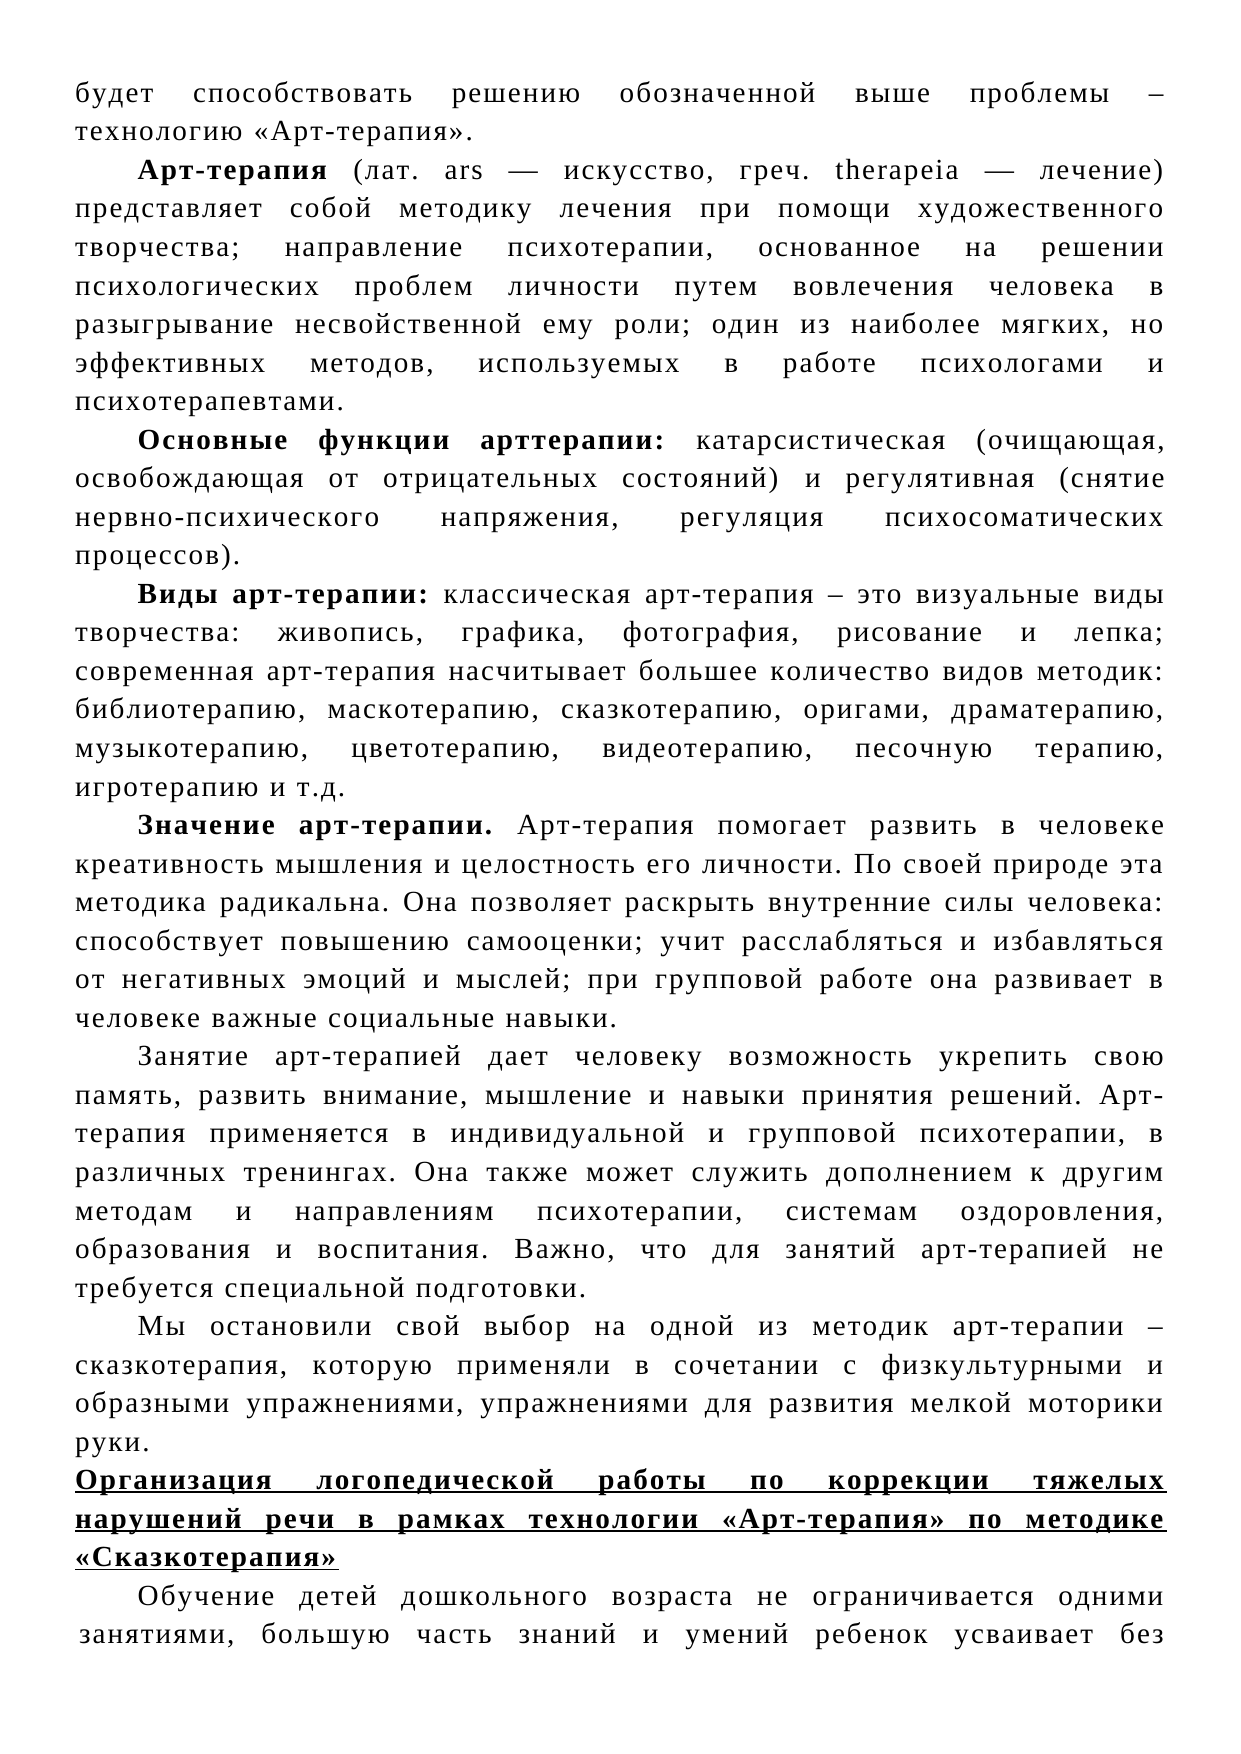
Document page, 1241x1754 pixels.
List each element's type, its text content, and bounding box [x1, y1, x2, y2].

text Виды арт-терапии: классическая арт-терапия – это визуальные виды творчества: живопись, графика, фотография, рисование и лепка; современная арт-терапия насчитывает большее количество видов методик: библиотерапию, маскотерапию, сказкотерапию, оригами, драматерапию, музыкотерапию, цветотерапию, видеотерапию, песочную терапию, игротерапию и т.д. [75, 576, 1165, 802]
text Организация логопедической работы по коррекции тяжелых нарушений речи в рамках технологии «Арт-терапия» по методике «Сказкотерапия» [75, 1532, 1165, 1573]
text Организация логопедической работы по коррекции тяжелых нарушений речи в рамках технологии «Арт-терапия» по методике «Сказкотерапия» [75, 1493, 1165, 1530]
text Значение арт-терапии. Арт-терапия помогает развить в человеке креативность мышления и целостность его личности. По своей природе эта методика радикальна. Она позволяет раскрыть внутренние силы человека: способствует повышению самооценки; учит расслабляться и избавляться от негативных эмоций и мыслей; при групповой работе она развивает в человеке важные социальные навыки. [75, 807, 1165, 1033]
text Арт-терапия (лат. ars — искусство, греч. therapeia — лечение) представляет собой методику лечения при помощи художественного творчества; направление психотерапии, основанное на решении психологических проблем личности путем вовлечения человека в разыгрывание несвойственной ему роли; один из наиболее мягких, но эффективных методов, используемых в работе психологами и психотерапевтами. [75, 152, 1165, 417]
text Основные функции арттерапии: катарсистическая (очищающая, освобождающая от отрицательных состояний) и регулятивная (снятие нервно-психического напряжения, регуляция психосоматических процессов). [75, 422, 1165, 571]
text Организация логопедической работы по коррекции тяжелых нарушений речи в рамках технологии «Арт-терапия» по методике «Сказкотерапия» [75, 1462, 1165, 1491]
text Занятие арт-терапией дает человеку возможность укрепить свою память, развить внимание, мышление и навыки принятия решений. Арт-терапия применяется в индивидуальной и групповой психотерапии, в различных тренингах. Она также может служить дополнением к другим методам и направлениям психотерапии, системам оздоровления, образования и воспитания. Важно, что для занятий арт-терапией не требуется специальной подготовки. [75, 1038, 1165, 1303]
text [75, 75, 1165, 147]
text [79, 1578, 1165, 1650]
text Мы остановили свой выбор на одной из методик арт-терапии – сказкотерапия, которую применяли в сочетании с физкультурными и образными упражнениями, упражнениями для развития мелкой моторики руки. [75, 1308, 1165, 1457]
